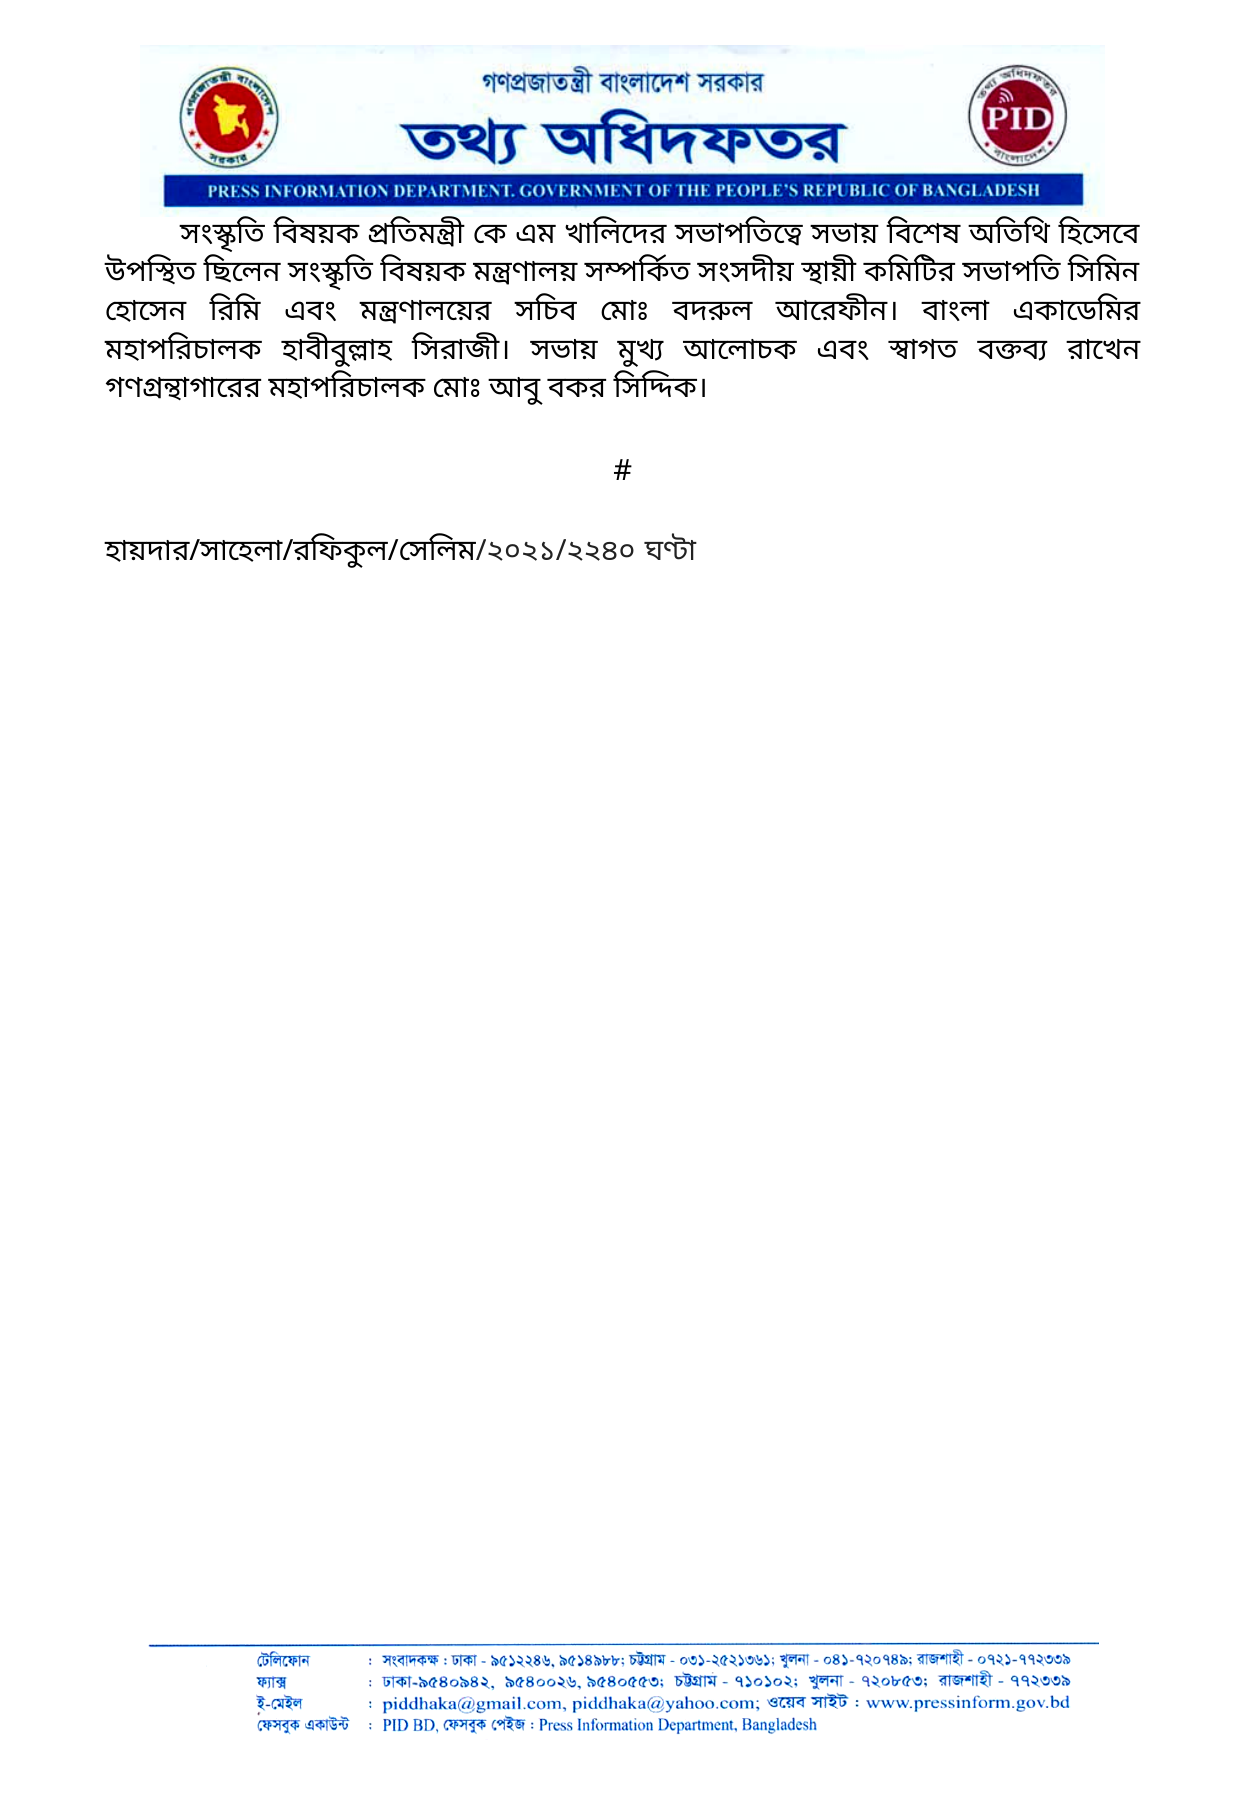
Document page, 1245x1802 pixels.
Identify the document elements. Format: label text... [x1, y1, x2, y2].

picture [146, 1640, 1099, 1742]
text # [105, 449, 1140, 489]
text হায়দার/সাহেলা/রফিকুল/সেলিম/২০২১/২২৪০ ঘণ্টা [105, 529, 1140, 572]
text সংস্কৃতি বিষয়ক প্রতিমন্ত্রী কে এম খালিদের সভাপতিত্বে সভায় বিশেষ অতিথি হিসেবে উপস্থিত ছিলেন সংস্কৃতি বিষয়ক মন্ত্রণালয় সম্পর্কিত সংসদীয় স্থায়ী কমিটির সভাপতি সিমিন হোসেন রিমি এবং মন্ত্রণালয়ের সচিব মোঃ বদরুল আরেফীন। বাংলা একাডেমির মহাপরিচালক হাবীবুল্লাহ সিরাজী। সভায় মুখ্য আলোচক এবং স্বাগত বক্তব্য রাখেন গণগ্রন্থাগারের মহাপরিচালক মোঃ আবু বকর সিদ্দিক। [105, 216, 1140, 410]
